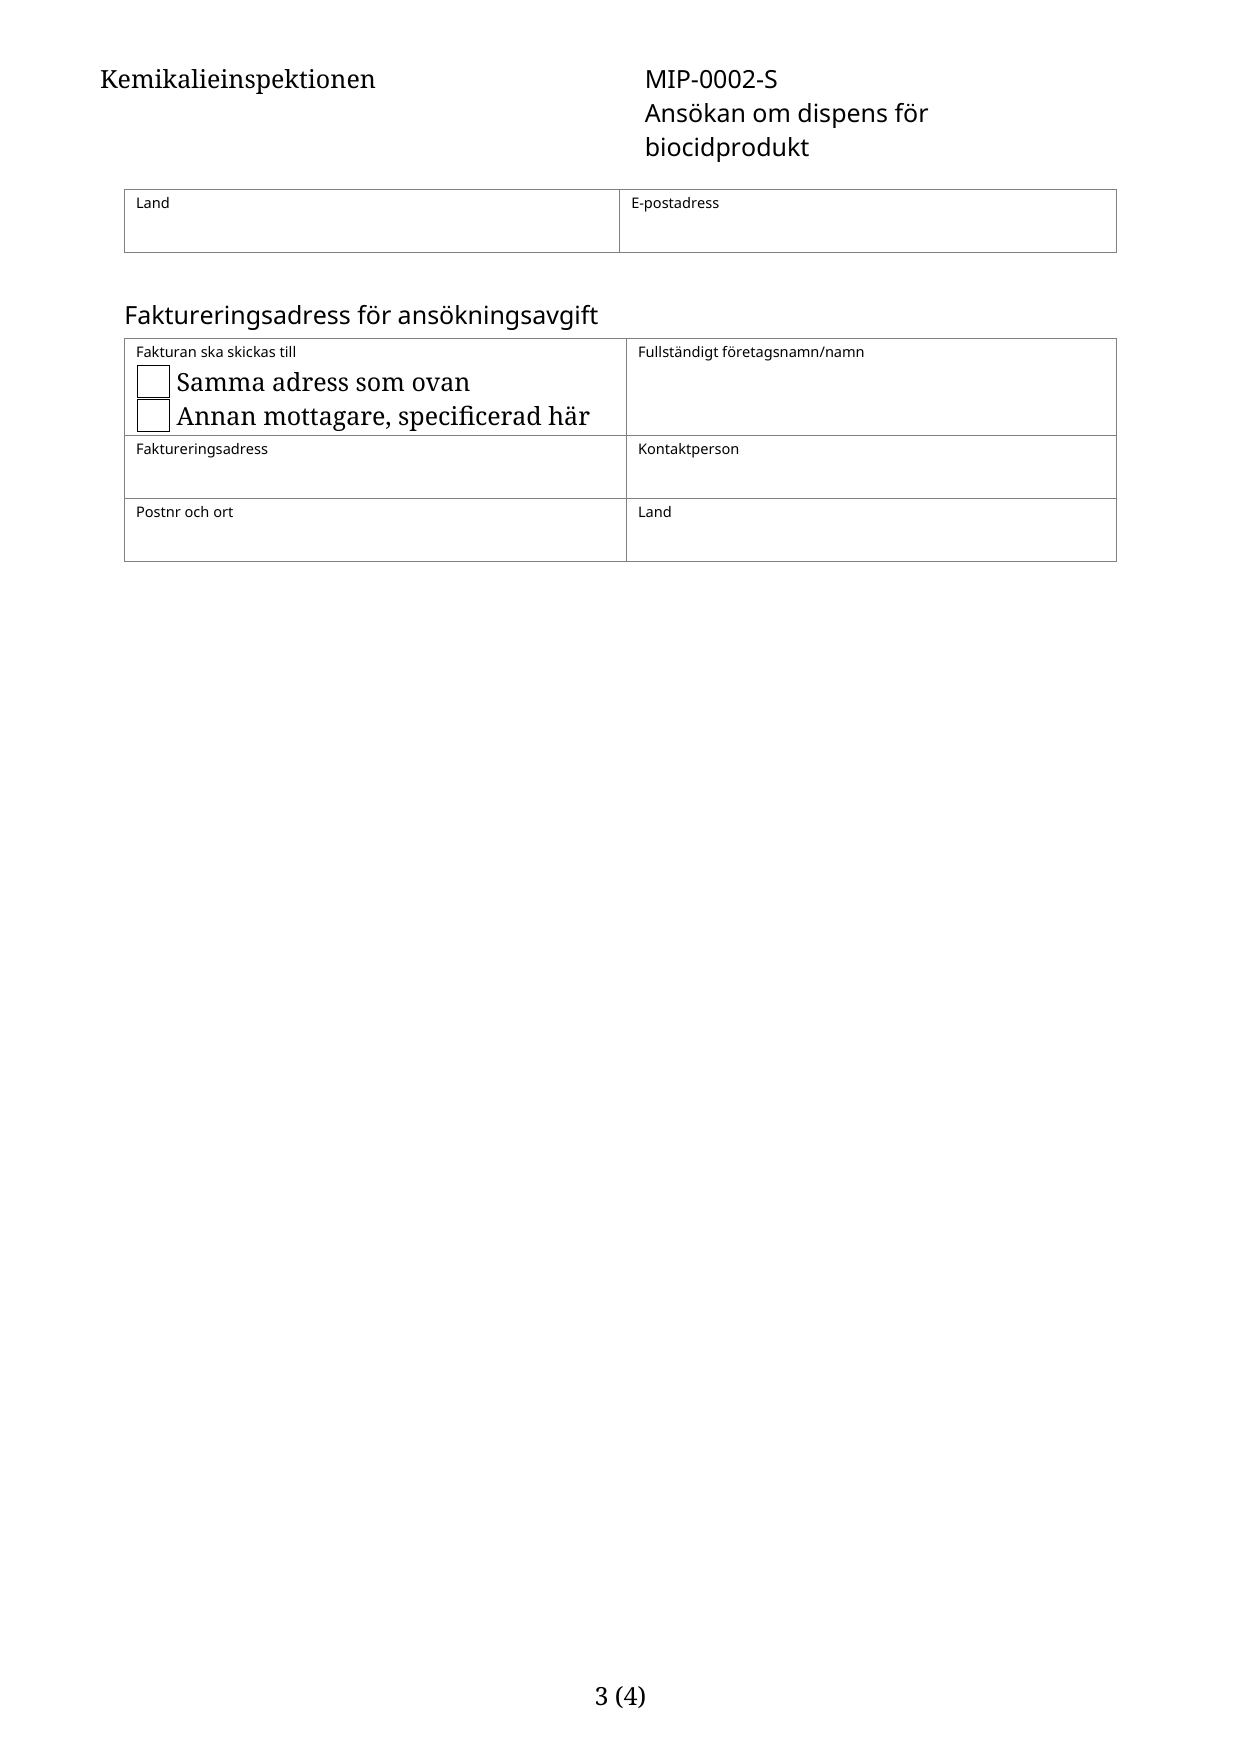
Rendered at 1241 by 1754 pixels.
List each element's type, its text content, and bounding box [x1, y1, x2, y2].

table_cell E-postadress [620, 190, 1116, 252]
table_cell Kontaktperson [627, 436, 1116, 498]
subtitle Faktureringsadress för ansökningsavgift [124, 298, 1116, 332]
table_header Fakturan ska skickas till Samma adress som ovan Annan mottagare, specificerad här [125, 339, 626, 435]
table_cell Land [627, 499, 1116, 561]
table_cell Faktureringsadress [125, 436, 626, 498]
table_header Fullständigt företagsnamn/namn [627, 339, 1116, 435]
table_cell Land [125, 190, 619, 252]
table_cell Postnr och ort [125, 499, 626, 561]
